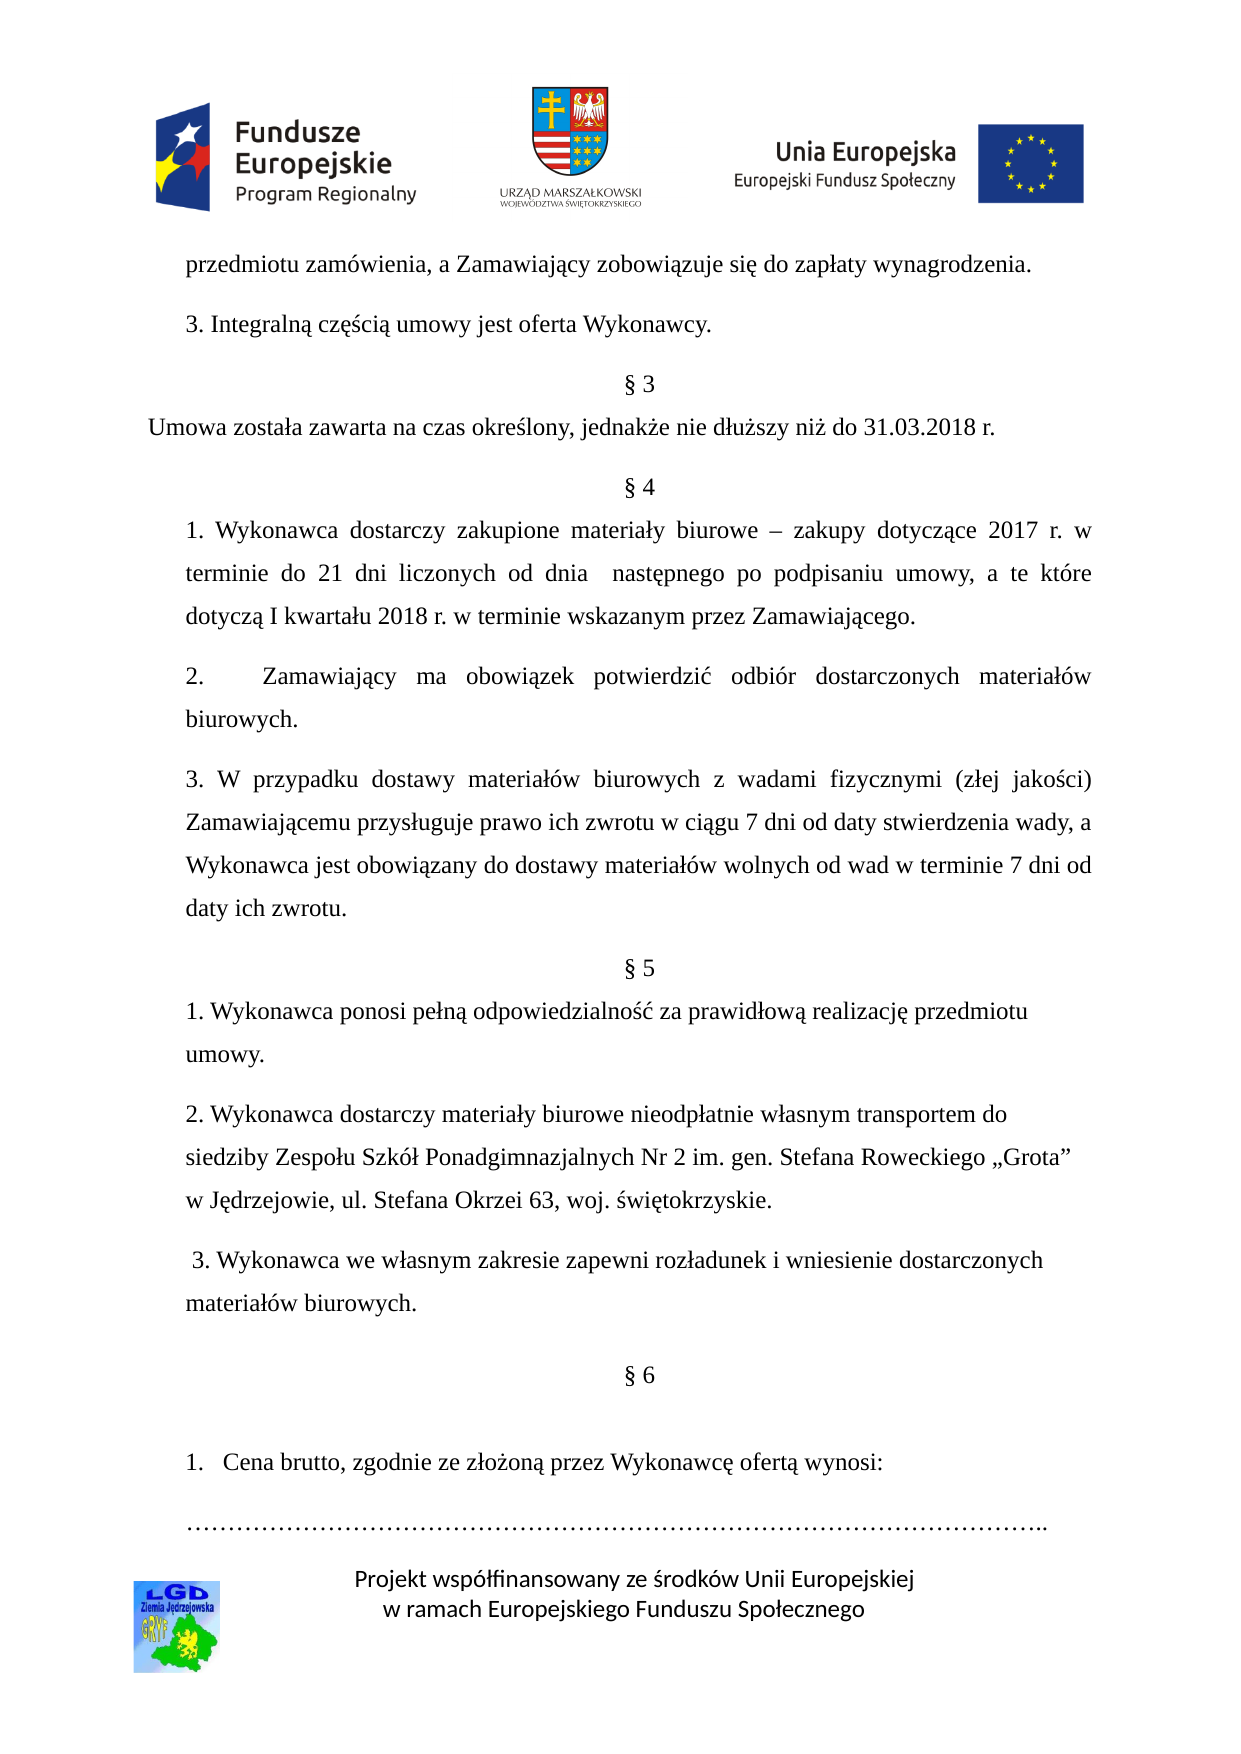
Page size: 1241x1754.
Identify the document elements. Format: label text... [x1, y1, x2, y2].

picture [133, 1581, 220, 1673]
list § 4 [185, 472, 1093, 501]
text 3. Wykonawca we własnym zakresie zapewni rozładunek i wniesienie dostarczonych materiałów biurowych. [185, 1245, 1093, 1317]
text 1. Wykonawca ponosi pełną odpowiedzialność za prawidłową realizację przedmiotu umowy. [185, 996, 1093, 1068]
text 2. Zamawiający ma obowiązek potwierdzić odbiór dostarczonych materiałów biurowych. [185, 661, 1093, 733]
list Cena brutto, zgodnie ze złożoną przez Wykonawcę ofertą wynosi: [185, 1447, 1093, 1476]
text § 5 [185, 953, 1093, 982]
picture [729, 99, 1088, 222]
text § 6 [185, 1361, 1093, 1389]
picture [452, 73, 689, 222]
text 3. Integralną częścią umowy jest oferta Wykonawcy. [185, 309, 1093, 338]
text Umowa została zawarta na czas określony, jednakże nie dłuższy niż do 31.03.2018 r. [148, 412, 1093, 441]
text 3. W przypadku dostawy materiałów biurowych z wadami fizycznymi (złej jakości) Zamawiającemu przysługuje prawo ich zwrotu w ciągu 7 dni od daty stwierdzenia wady, a Wykonawca jest obowiązany do dostawy materiałów wolnych od wad w terminie 7 dni od daty ich zwrotu. [185, 764, 1093, 922]
picture [147, 94, 422, 222]
text 2. Wykonawca dostarczy materiały biurowe nieodpłatnie własnym transportem do siedziby Zespołu Szkół Ponadgimnazjalnych Nr 2 im. gen. Stefana Roweckiego „Grota” w Jędrzejowie, ul. Stefana Okrzei 63, woj. świętokrzyskie. [185, 1099, 1093, 1214]
text ………………………………………………………………………………………….. [185, 1507, 1093, 1535]
text 1. Wykonawca dostarczy zakupione materiały biurowe – zakupy dotyczące 2017 r. w terminie do 21 dni liczonych od dnia następnego po podpisaniu umowy, a te które dotyczą I kwartału 2018 r. w terminie wskazanym przez Zamawiającego. [185, 515, 1093, 630]
text § 3 [185, 369, 1093, 398]
